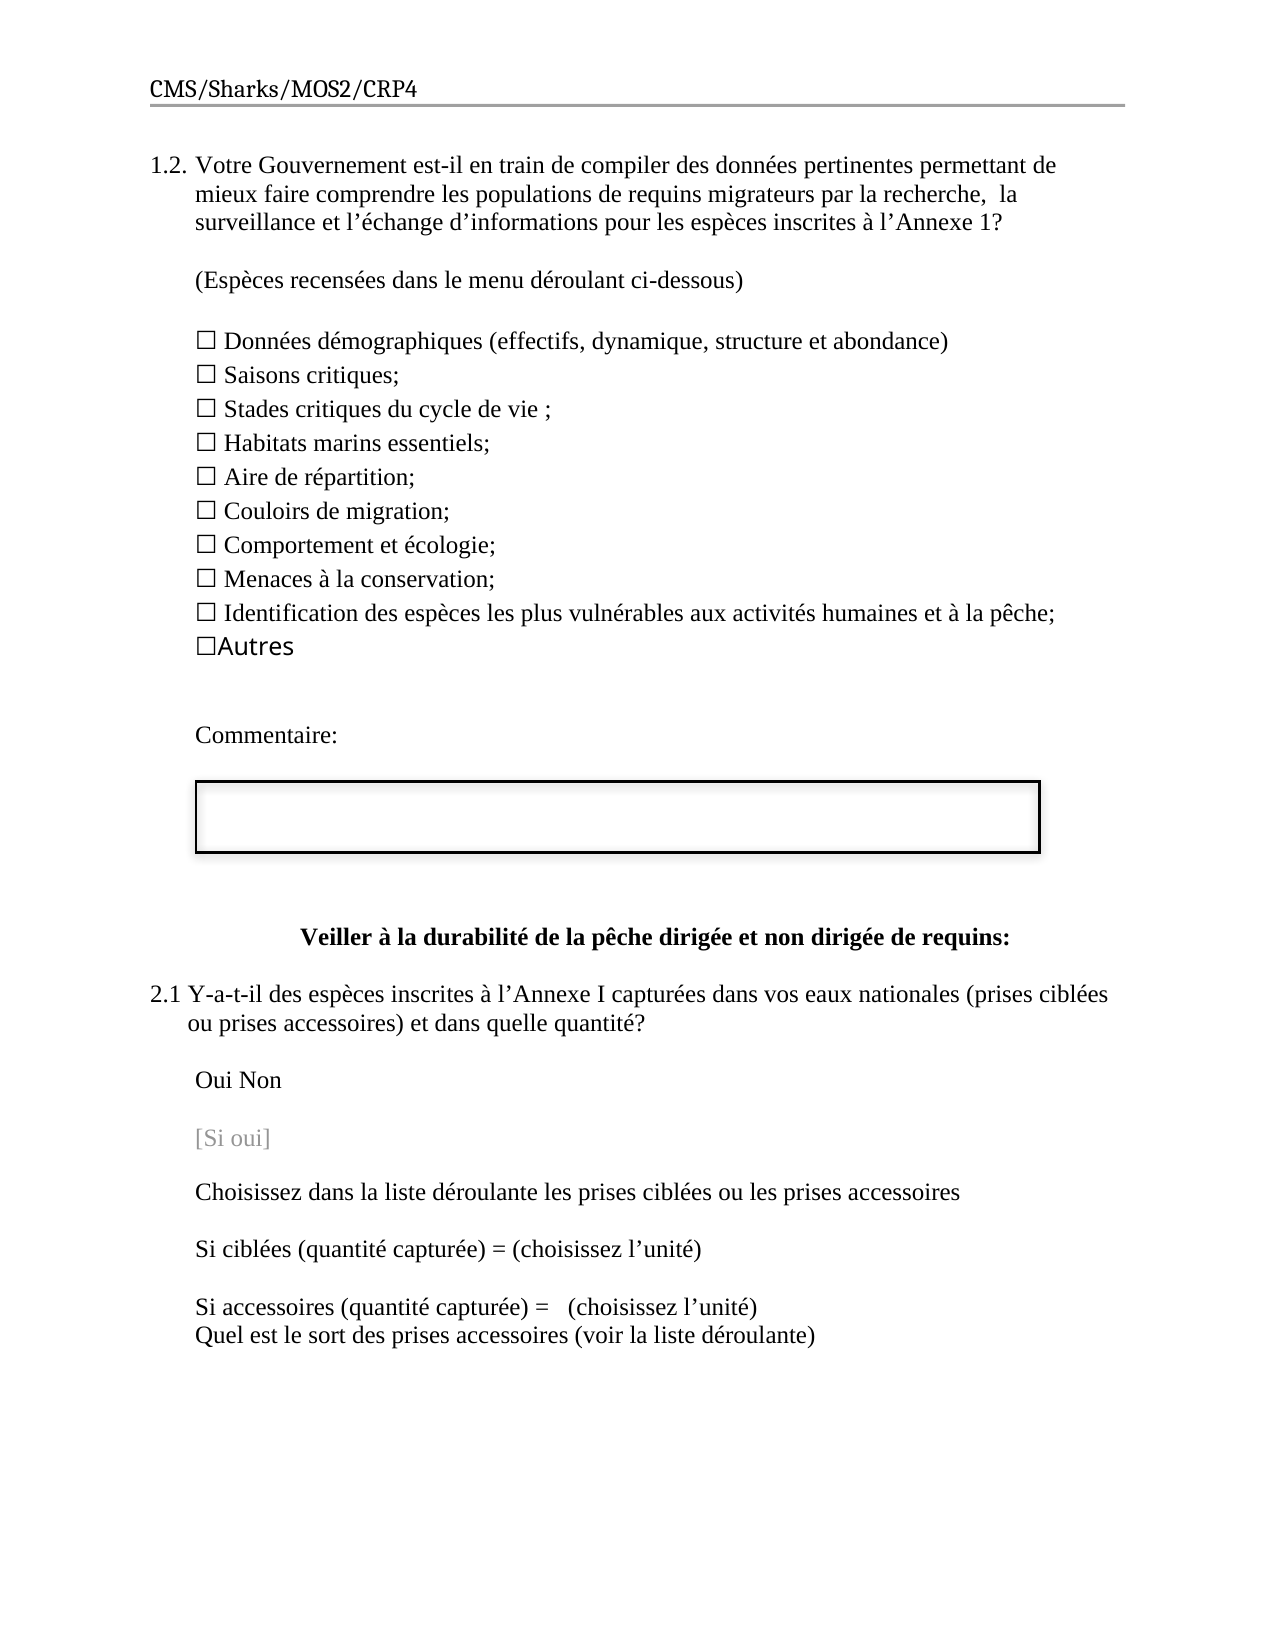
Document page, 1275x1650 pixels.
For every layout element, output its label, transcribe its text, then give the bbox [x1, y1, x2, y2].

text Si accessoires (quantité capturée) = (choisissez l’unité) [150, 1292, 1125, 1321]
list Y-a-t-il des espèces inscrites à l’Annexe I capturées dans vos eaux nationales (prises ciblées ou prises accessoires) et dans quelle quantité? [150, 979, 1125, 1037]
text ☐ Couloirs de migration; [195, 493, 1125, 527]
list Veiller à la durabilité de la pêche dirigée et non dirigée de requins: [225, 922, 1125, 951]
text Oui Non [150, 1066, 1125, 1094]
text ☐ Aire de répartition; [195, 459, 1125, 493]
text ☐ Menaces à la conservation; [195, 561, 1125, 595]
text ☐ Identification des espèces les plus vulnérables aux activités humaines et à la pêche; [195, 595, 1125, 629]
text ☐ Stades critiques du cycle de vie ; [195, 391, 1125, 425]
text ☐ Saisons critiques; [195, 357, 1125, 391]
text ☐ Données démographiques (effectifs, dynamique, structure et abondance) [195, 322, 1125, 357]
text (Espèces recensées dans le menu déroulant ci-dessous) [150, 265, 1125, 294]
text ☐ Habitats marins essentiels; [195, 425, 1125, 459]
text ☐Autres [195, 629, 1125, 663]
text Commentaire: [150, 721, 1125, 749]
text [Si oui] [150, 1123, 1125, 1152]
list Votre Gouvernement est-il en train de compiler des données pertinentes permettant de mieux faire comprendre les populations de requins migrateurs par la recherche, la surveillance et l’échange d’informations pour les espèces inscrites à l’Annexe 1? [150, 150, 1125, 236]
text Quel est le sort des prises accessoires (voir la liste déroulante) [150, 1321, 1125, 1349]
text Choisissez dans la liste déroulante les prises ciblées ou les prises accessoires [150, 1177, 1125, 1206]
text Si ciblées (quantité capturée) = (choisissez l’unité) [150, 1234, 1125, 1263]
text ☐ Comportement et écologie; [195, 527, 1125, 561]
